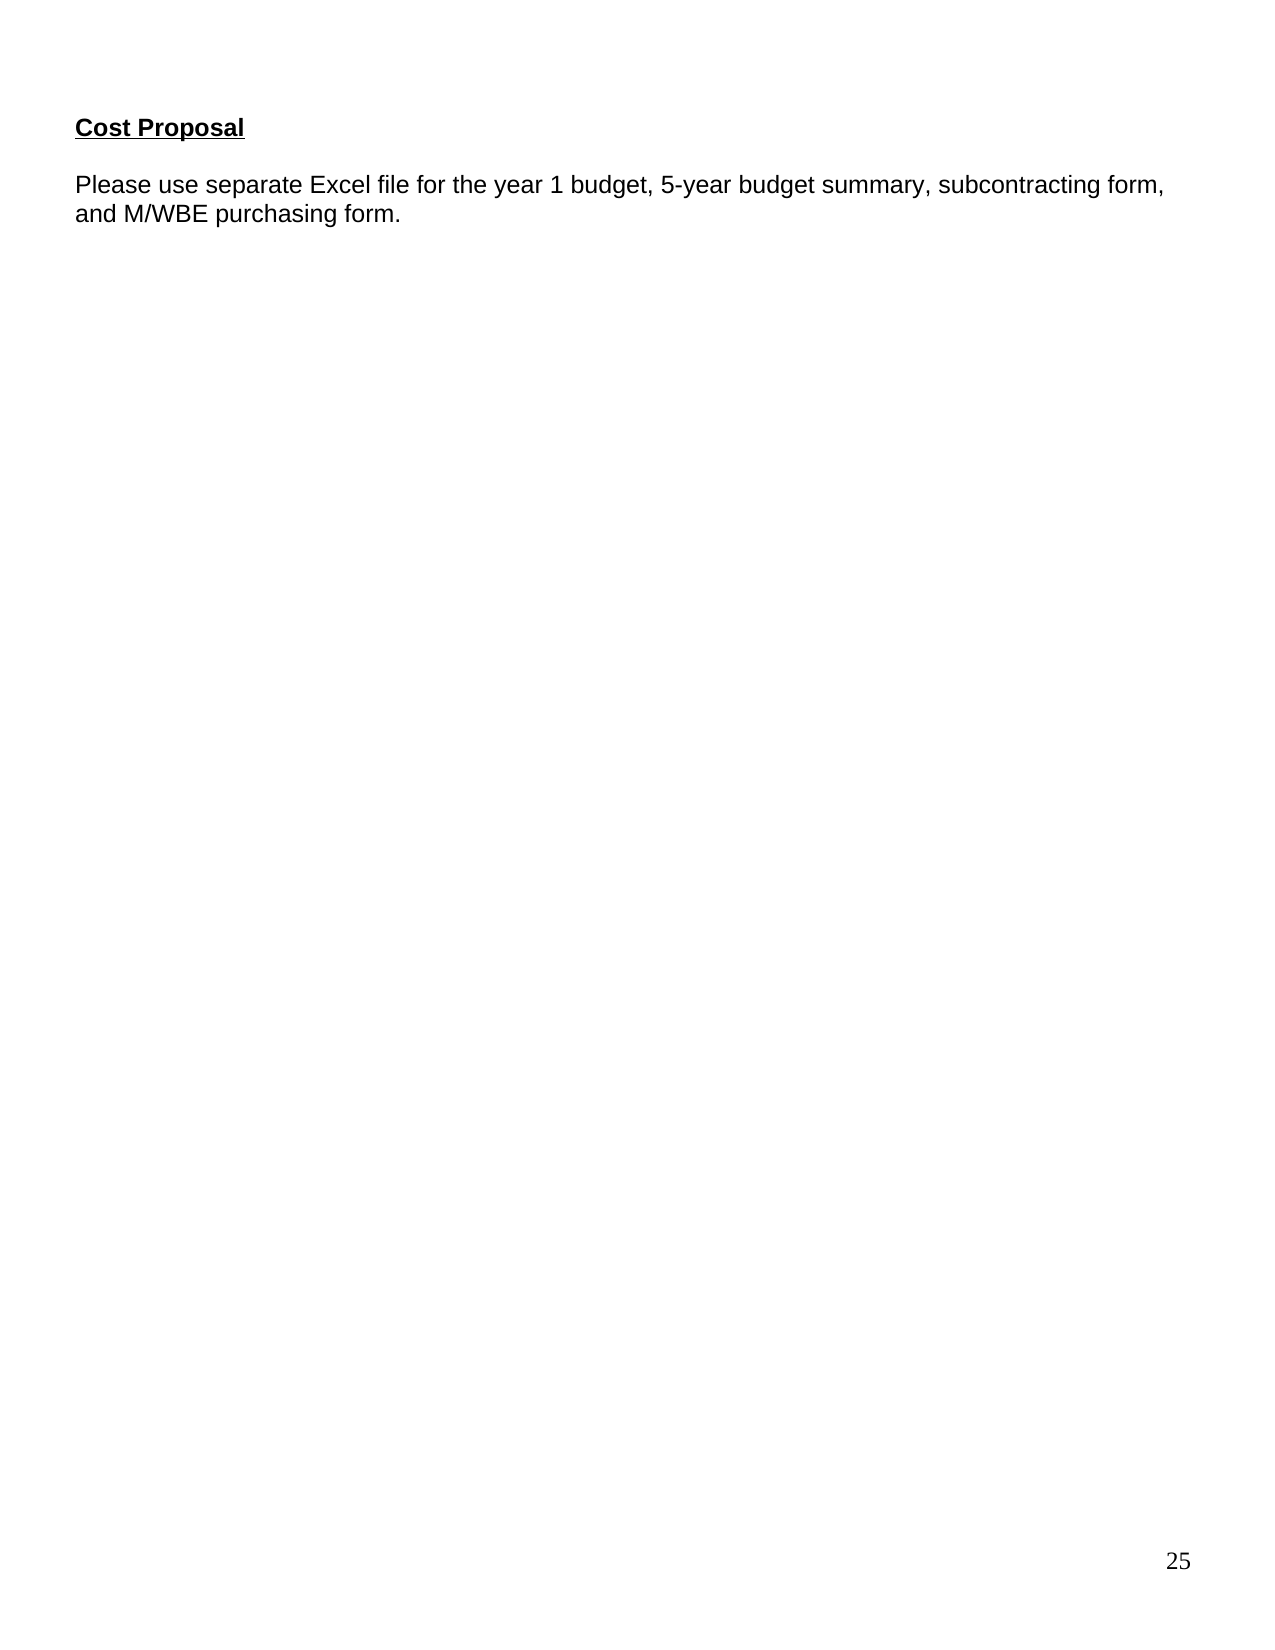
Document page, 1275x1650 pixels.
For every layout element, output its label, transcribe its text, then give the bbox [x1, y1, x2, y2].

text Cost Proposal [75, 112, 1191, 141]
text Please use separate Excel file for the year 1 budget, 5-year budget summary, subcontracting form, and M/WBE purchasing form. [75, 170, 1191, 227]
